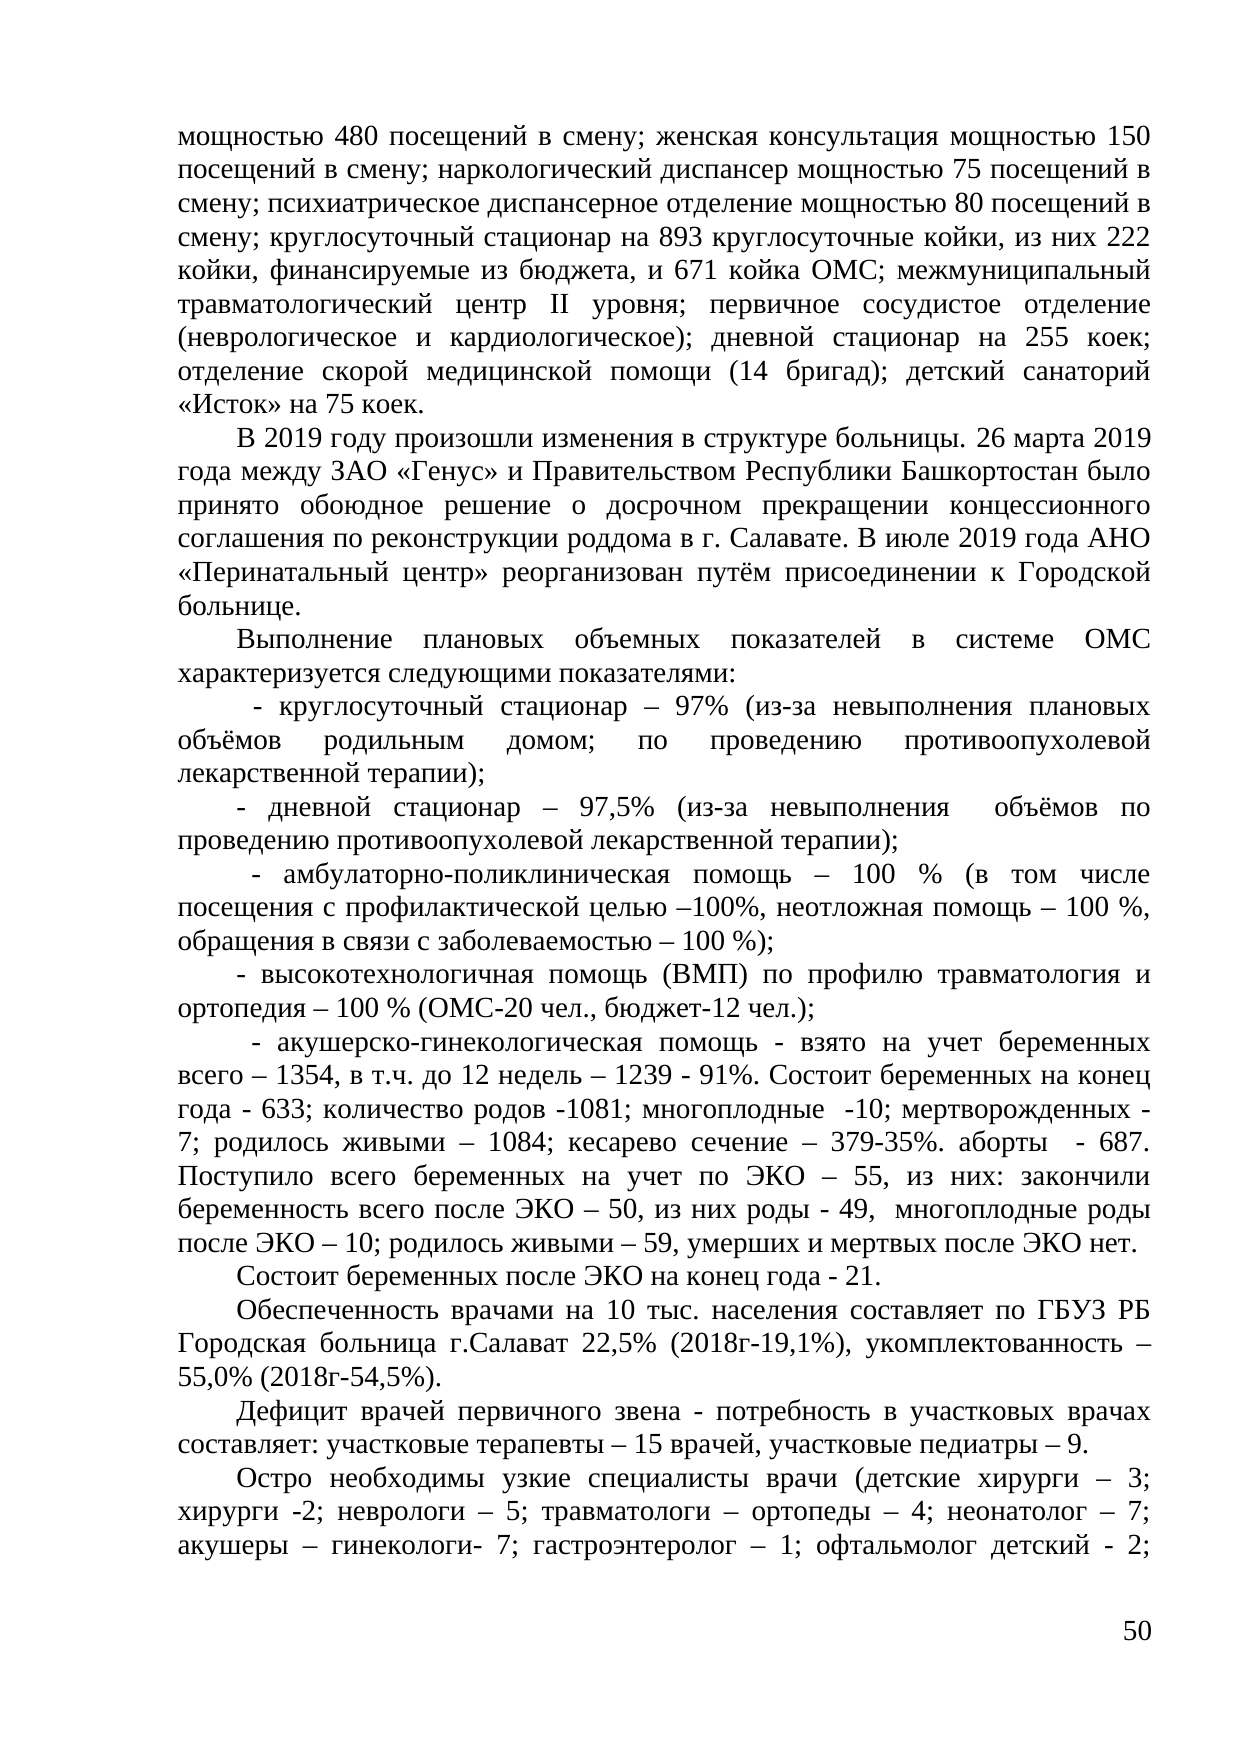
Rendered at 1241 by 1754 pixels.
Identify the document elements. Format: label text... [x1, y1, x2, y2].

text - амбулаторно-поликлиническая помощь – 100 % (в том числе посещения с профилактической целью –100%, неотложная помощь – 100 %, обращения в связи с заболеваемостью – 100 %); [177, 856, 1152, 957]
text В 2019 году произошли изменения в структуре больницы. 26 марта 2019 года между ЗАО «Генус» и Правительством Республики Башкортостан было принято обоюдное решение о досрочном прекращении концессионного соглашения по реконструкции роддома в г. Салавате. В июле 2019 года АНО «Перинатальный центр» реорганизован путём присоединении к Городской больнице. [177, 420, 1152, 621]
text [177, 1460, 1152, 1560]
text - круглосуточный стационар – 97% (из-за невыполнения плановых объёмов родильным домом; по проведению противоопухолевой лекарственной терапии); [177, 688, 1152, 789]
text - акушерско-гинекологическая помощь - взято на учет беременных всего – 1354, в т.ч. до 12 недель – 1239 - 91%. Состоит беременных на конец года - 633; количество родов -1081; многоплодные -10; мертворожденных - 7; родилось живыми – 1084; кесарево сечение – 379-35%. аборты - 687. Поступило всего беременных на учет по ЭКО – 55, из них: закончили беременность всего после ЭКО – 50, из них роды - 49, многоплодные роды после ЭКО – 10; родилось живыми – 59, умерших и мертвых после ЭКО нет. [177, 1024, 1152, 1258]
text - дневной стационар – 97,5% (из-за невыполнения объёмов по проведению противоопухолевой лекарственной терапии); [177, 789, 1152, 856]
text - высокотехнологичная помощь (ВМП) по профилю травматология и ортопедия – 100 % (ОМС-20 чел., бюджет-12 чел.); [177, 957, 1152, 1024]
text Выполнение плановых объемных показателей в системе ОМС характеризуется следующими показателями: [177, 621, 1152, 688]
text Обеспеченность врачами на 10 тыс. населения составляет по ГБУЗ РБ Городская больница г.Салават 22,5% (2018г-19,1%), укомплектованность – 55,0% (2018г-54,5%). [177, 1292, 1152, 1393]
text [177, 118, 1152, 420]
text Дефицит врачей первичного звена - потребность в участковых врачах составляет: участковые терапевты – 15 врачей, участковые педиатры – 9. [177, 1393, 1152, 1460]
text Состоит беременных после ЭКО на конец года - 21. [177, 1258, 1152, 1292]
